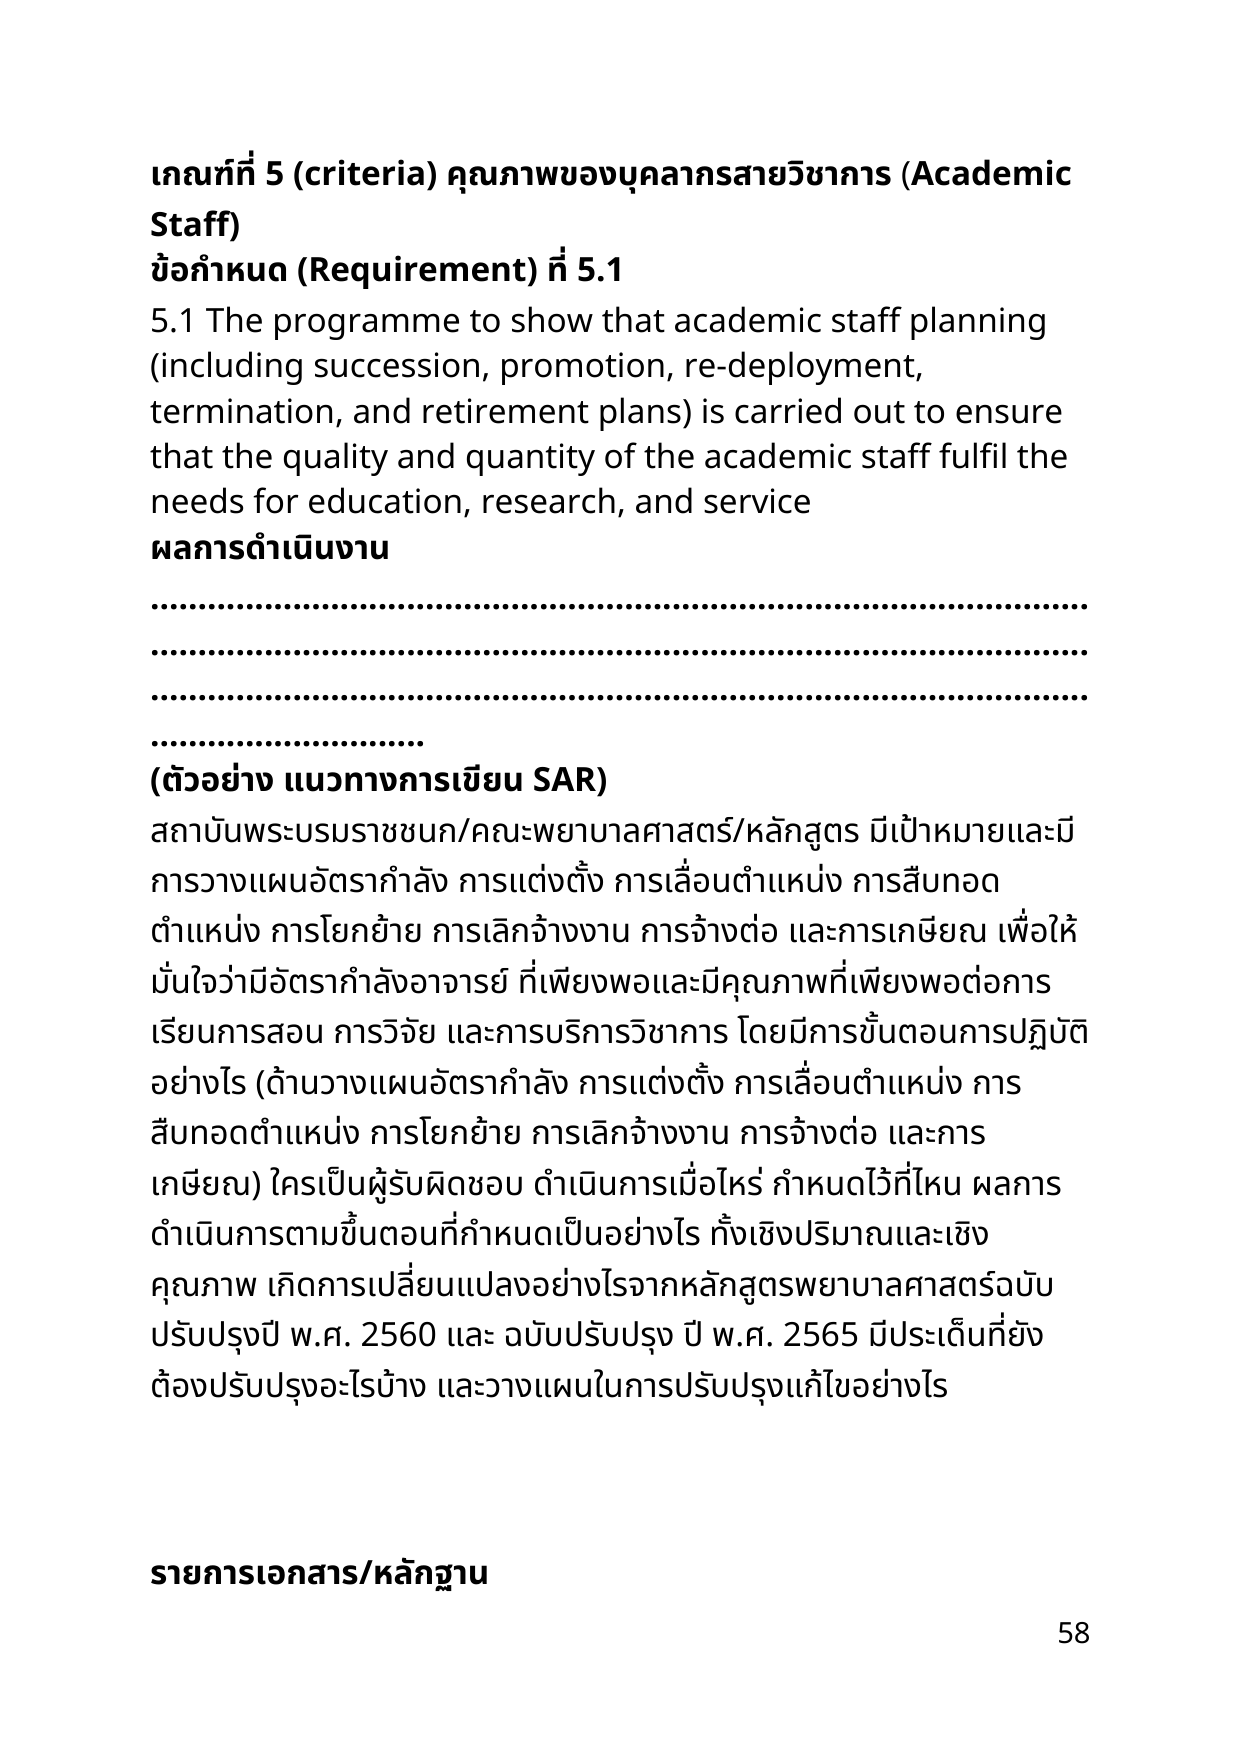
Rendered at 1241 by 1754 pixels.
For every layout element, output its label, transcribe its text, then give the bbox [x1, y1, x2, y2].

text ข้อกำหนด (Requirement) ที่ 5.1 [150, 246, 1090, 297]
text เกณฑ์ที่ 5 (criteria) คุณภาพของบุคลากรสายวิชาการ (Academic Staff) [150, 150, 1090, 246]
text (ตัวอย่าง แนวทางการเขียน SAR) [150, 756, 1090, 806]
text สถาบันพระบรมราชชนก/คณะพยาบาลศาสตร์/หลักสูตร มีเป้าหมายและมีการวางแผนอัตรากำลัง การแต่งตั้ง การเลื่อนตำแหน่ง การสืบทอดตำแหน่ง การโยกย้าย การเลิกจ้างงาน การจ้างต่อ และการเกษียณ เพื่อให้มั่นใจว่ามีอัตรากำลังอาจารย์ ที่เพียงพอและมีคุณภาพที่เพียงพอต่อการเรียนการสอน การวิจัย และการบริการวิชาการ โดยมีการขั้นตอนการปฏิบัติอย่างไร (ด้านวางแผนอัตรากำลัง การแต่งตั้ง การเลื่อนตำแหน่ง การสืบทอดตำแหน่ง การโยกย้าย การเลิกจ้างงาน การจ้างต่อ และการเกษียณ) ใครเป็นผู้รับผิดชอบ ดำเนินการเมื่อไหร่ กำหนดไว้ที่ไหน ผลการดำเนินการตามขึ้นตอนที่กำหนดเป็นอย่างไร ทั้งเชิงปริมาณและเชิงคุณภาพ เกิดการเปลี่ยนแปลงอย่างไรจากหลักสูตรพยาบาลศาสตร์ฉบับปรับปรุงปี พ.ศ. 2560 และ ฉบับปรับปรุง ปี พ.ศ. 2565 มีประเด็นที่ยังต้องปรับปรุงอะไรบ้าง และวางแผนในการปรับปรุงแก้ไขอย่างไร [150, 806, 1090, 1412]
text ผลการดำเนินงาน [150, 524, 1090, 574]
text ...................................................................................................................................................................................................................................................................................................................................... [150, 574, 1090, 756]
text รายการเอกสาร/หลักฐาน [150, 1548, 1090, 1599]
text 5.1 The programme to show that academic staff planning (including succession, promotion, re-deployment, termination, and retirement plans) is carried out to ensure that the quality and quantity of the academic staff fulfil the needs for education, research, and service [150, 297, 1090, 524]
